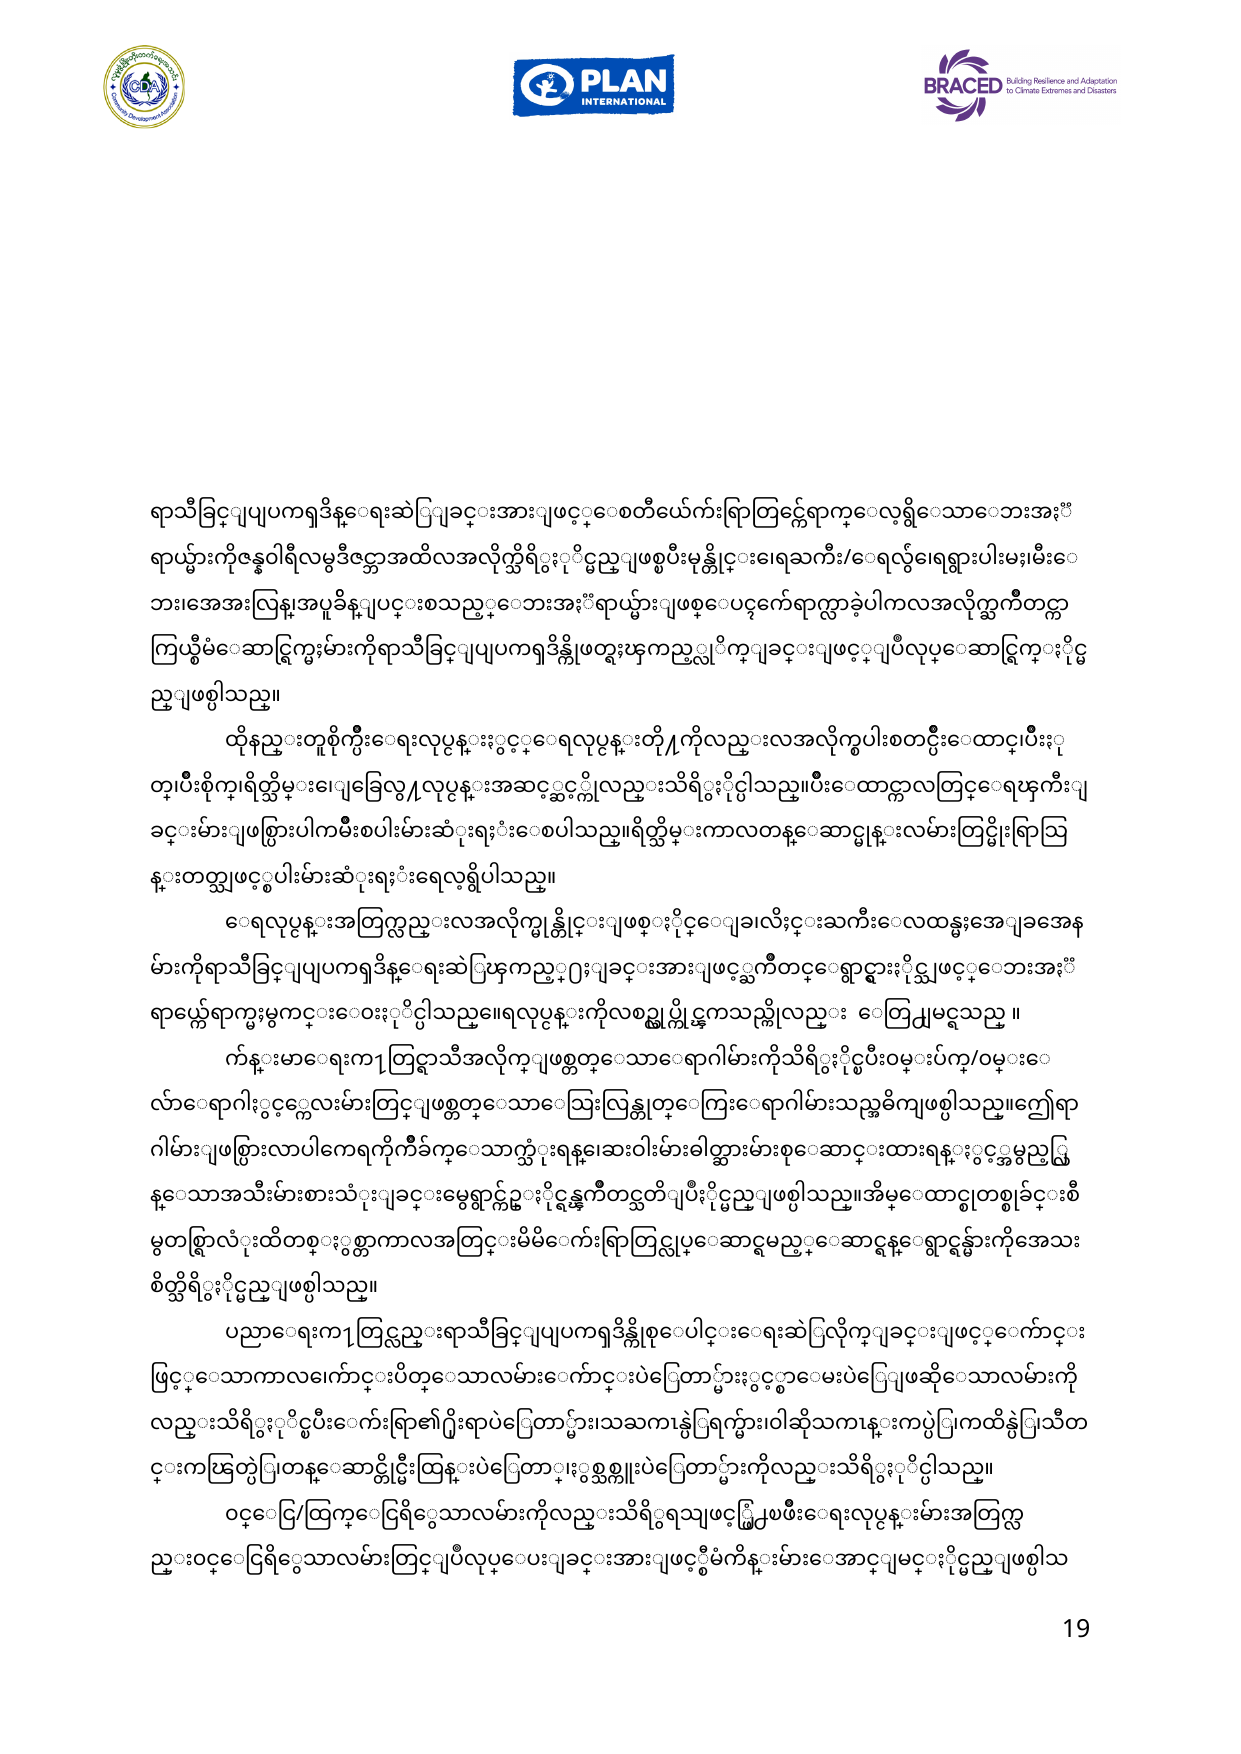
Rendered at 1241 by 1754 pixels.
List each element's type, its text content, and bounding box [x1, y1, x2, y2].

text ပညာေရးက႑တြင္လည္းရာသီခြင္ျပျပကၡဒိန္ကိုစုေပါင္းေရးဆဲြလိုက္ျခင္းျဖင့္ေက်ာင္းဖြင့္ေသာကာလ၊ေက်ာင္းပိတ္ေသာလမ်ားေက်ာင္းပဲြေတာ္မ်ားႏွင့္စာေမးပဲြေျဖဆိုေသာလမ်ားကိုလည္းသိရိွႏုိင္ၿပီးေက်းရြာ၏႐ိုးရာပဲြေတာ္မ်ား၊သႀကၤန္ပဲြရက္မ်ား၊၀ါဆိုသကၤန္းကပ္ပဲြ၊ကထိန္ပဲြ၊သီတင္းကၽြတ္ပဲြ၊တန္ေဆာင္တိုင္မီးထြန္းပဲြေတာ္၊ႏွစ္သစ္ကူးပဲြေတာ္မ်ားကိုလည္းသိရိွႏုိင္ပါသည္။ [150, 1311, 1090, 1493]
picture [103, 45, 185, 129]
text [150, 1493, 1090, 1584]
picture [509, 52, 678, 120]
text ရာသီခြင္ျပျပကၡဒိန္ေရးဆဲြျခင္းအားျဖင့္ေစတီယ်ေက်းရြာတြင္က်ေရာက္ေလ့ရွိေသာေဘးအႏၱရာယ္မ်ားကိုဇန္န၀ါရီလမွဒီဇင္ဘာအထိလအလိုက္သိရိွႏုိင္မည္ျဖစ္ၿပီးမုန္တိုင္း၊ေရႀကီး/ေရလွ်ံ၊ေရရွားပါးမႈ၊မီးေဘး၊အေအးလြန္၊အပူခ်ိန္ျပင္းစသည့္ေဘးအႏၱရာယ္မ်ားျဖစ္ေပၚက်ေရာက္လာခဲ့ပါကလအလိုက္ႀကိဳတင္ကာကြယ္စီမံေဆာင္ရြက္မႈမ်ားကိုရာသီခြင္ျပျပကၡဒိန္ကိုဖတ္ရႈၾကည့္လုိက္ျခင္းျဖင့္ျပဳလုပ္ေဆာင္ရြက္ႏိုင္မည္ျဖစ္ပါသည္။ [150, 491, 1090, 719]
text ထိုနည္းတူစိုက္ပ်ိဳးေရးလုပ္ငန္းႏွင့္ေရလုပ္ငန္းတို႔ကိုလည္းလအလိုက္စပါးစတင္ပ်ိဳးေထာင္၊ပ်ိဳးႏုတ္၊ပ်ိဳးစိုက္၊ရိတ္သိမ္း၊ေျခြေလွ႔လုပ္ငန္းအဆင့္ဆင့္ကိုလည္းသိရိွႏိုင္ပါသည္။ပ်ိဳးေထာင္ကာလတြင္ေရၾကီးျခင္းမ်ားျဖစ္ပြားပါကမ်ိဳးစပါးမ်ားဆံုးရႈံးေစပါသည္။ရိတ္သိမ္းကာလတန္ေဆာင္မုန္းလမ်ားတြင္မိုးရြာသြန္းတတ္သျဖင့္စပါးမ်ားဆံုးရႈံးရေလ့ရွိပါသည္။ [150, 719, 1090, 901]
text ေရလုပ္ငန္းအတြက္လည္းလအလိုက္မုန္တိုင္းျဖစ္ႏိုင္ေျခ၊လိႈင္းႀကီးေလထန္မႈအေျခအေနမ်ားကိုရာသီခြင္ျပျပကၡဒိန္ေရးဆဲြၾကည့္႐ႈျခင္းအားျဖင့္ႀကိဳတင္ေရွာင္ရွားႏိုင္သျဖင့္ေဘးအႏၱရာယ္က်ေရာက္မႈမွကင္းေ၀းႏုိင္ပါသည္။ေရလုပ္ငန္းကိုလစဥ္လုပ္ကိုင္ၾကသည္ကိုလည္း ေတြ႕ျမင္ရသည္ ။ [150, 901, 1090, 1037]
picture [920, 45, 1122, 125]
text က်န္းမာေရးက႑တြင္ရာသီအလိုက္ျဖစ္တတ္ေသာေရာဂါမ်ားကိုသိရိွႏိုင္ၿပီး၀မ္းပ်က္/၀မ္းေလ်ာေရာဂါႏွင့္ကေလးမ်ားတြင္ျဖစ္တတ္ေသာေသြးလြန္တုတ္ေကြးေရာဂါမ်ားသည္အဓိကျဖစ္ပါသည္။ဤေရာဂါမ်ားျဖစ္ပြားလာပါကေရကိုက်ိဳခ်က္ေသာက္သံုးရန္၊ေဆးဝါးမ်ားဓါတ္ဆားမ်ားစုေဆာင္းထားရန္ႏွင့္အမွည့္လြန္ေသာအသီးမ်ားစားသံုးျခင္းမွေရွာင္က်ဥ္ႏိုင္ရန္ၾကိဳတင္သတိျပဳႏိုင္မည္ျဖစ္ပါသည္။အိမ္ေထာင္စုတစ္စုခ်င္းစီမွတစ္ရြာလံုးထိတစ္ႏွစ္တာကာလအတြင္းမိမိေက်းရြာတြင္လုပ္ေဆာင္ရမည့္ေဆာင္ရန္ေရွာင္ရန္မ်ားကိုအေသးစိတ္သိရိွႏိုင္မည္ျဖစ္ပါသည္။ [150, 1037, 1090, 1311]
